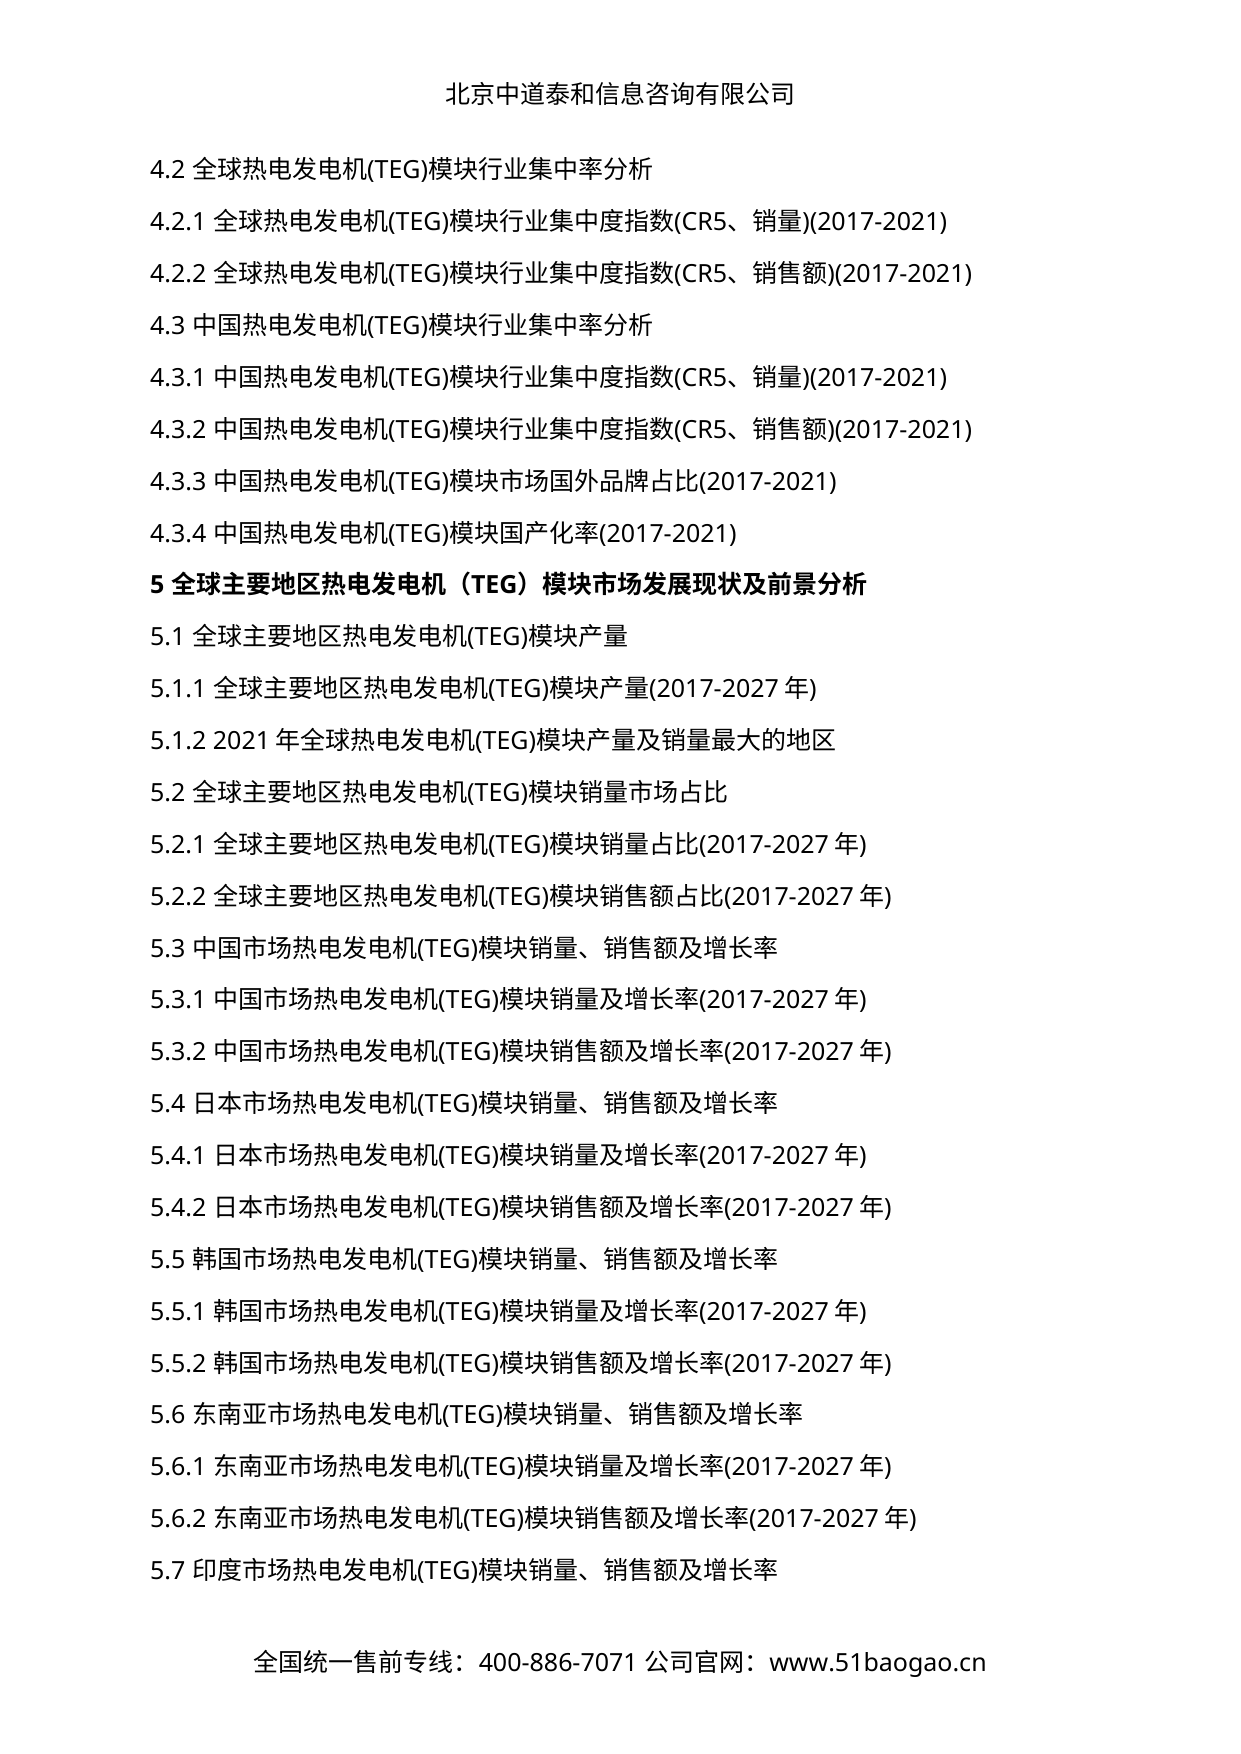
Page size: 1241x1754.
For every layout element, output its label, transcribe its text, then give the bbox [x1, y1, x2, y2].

text 5.4 日本市场热电发电机(TEG)模块销量、销售额及增长率 [150, 1084, 1090, 1120]
text 5.4.2 日本市场热电发电机(TEG)模块销售额及增长率(2017-2027年) [150, 1187, 1090, 1224]
text 5.4.1 日本市场热电发电机(TEG)模块销量及增长率(2017-2027年) [150, 1136, 1090, 1172]
text 5.6.1 东南亚市场热电发电机(TEG)模块销量及增长率(2017-2027年) [150, 1447, 1090, 1483]
text 4.3 中国热电发电机(TEG)模块行业集中率分析 [150, 306, 1090, 342]
text 5.2.2 全球主要地区热电发电机(TEG)模块销售额占比(2017-2027年) [150, 876, 1090, 912]
text 5.2 全球主要地区热电发电机(TEG)模块销量市场占比 [150, 772, 1090, 809]
text 5.1.1 全球主要地区热电发电机(TEG)模块产量(2017-2027年) [150, 669, 1090, 705]
text 4.2.2 全球热电发电机(TEG)模块行业集中度指数(CR5、销售额)(2017-2021) [150, 254, 1090, 290]
text 5.5.2 韩国市场热电发电机(TEG)模块销售额及增长率(2017-2027年) [150, 1343, 1090, 1379]
text 5 全球主要地区热电发电机（TEG）模块市场发展现状及前景分析 [150, 565, 1090, 601]
text 4.3.4 中国热电发电机(TEG)模块国产化率(2017-2021) [150, 513, 1090, 549]
text 5.3.1 中国市场热电发电机(TEG)模块销量及增长率(2017-2027年) [150, 980, 1090, 1016]
text 4.3.1 中国热电发电机(TEG)模块行业集中度指数(CR5、销量)(2017-2021) [150, 357, 1090, 394]
text 5.5.1 韩国市场热电发电机(TEG)模块销量及增长率(2017-2027年) [150, 1291, 1090, 1327]
text 5.5 韩国市场热电发电机(TEG)模块销量、销售额及增长率 [150, 1239, 1090, 1276]
text 5.1 全球主要地区热电发电机(TEG)模块产量 [150, 617, 1090, 653]
text 4.2.1 全球热电发电机(TEG)模块行业集中度指数(CR5、销量)(2017-2021) [150, 202, 1090, 238]
text 5.7 印度市场热电发电机(TEG)模块销量、销售额及增长率 [150, 1551, 1090, 1587]
text 5.3 中国市场热电发电机(TEG)模块销量、销售额及增长率 [150, 928, 1090, 964]
text 5.1.2 2021年全球热电发电机(TEG)模块产量及销量最大的地区 [150, 721, 1090, 757]
text 5.3.2 中国市场热电发电机(TEG)模块销售额及增长率(2017-2027年) [150, 1032, 1090, 1068]
text 4.2 全球热电发电机(TEG)模块行业集中率分析 [150, 150, 1090, 186]
text 4.3.2 中国热电发电机(TEG)模块行业集中度指数(CR5、销售额)(2017-2021) [150, 409, 1090, 446]
text 5.2.1 全球主要地区热电发电机(TEG)模块销量占比(2017-2027年) [150, 824, 1090, 861]
text 4.3.3 中国热电发电机(TEG)模块市场国外品牌占比(2017-2021) [150, 461, 1090, 497]
text 5.6 东南亚市场热电发电机(TEG)模块销量、销售额及增长率 [150, 1395, 1090, 1431]
text 5.6.2 东南亚市场热电发电机(TEG)模块销售额及增长率(2017-2027年) [150, 1499, 1090, 1535]
